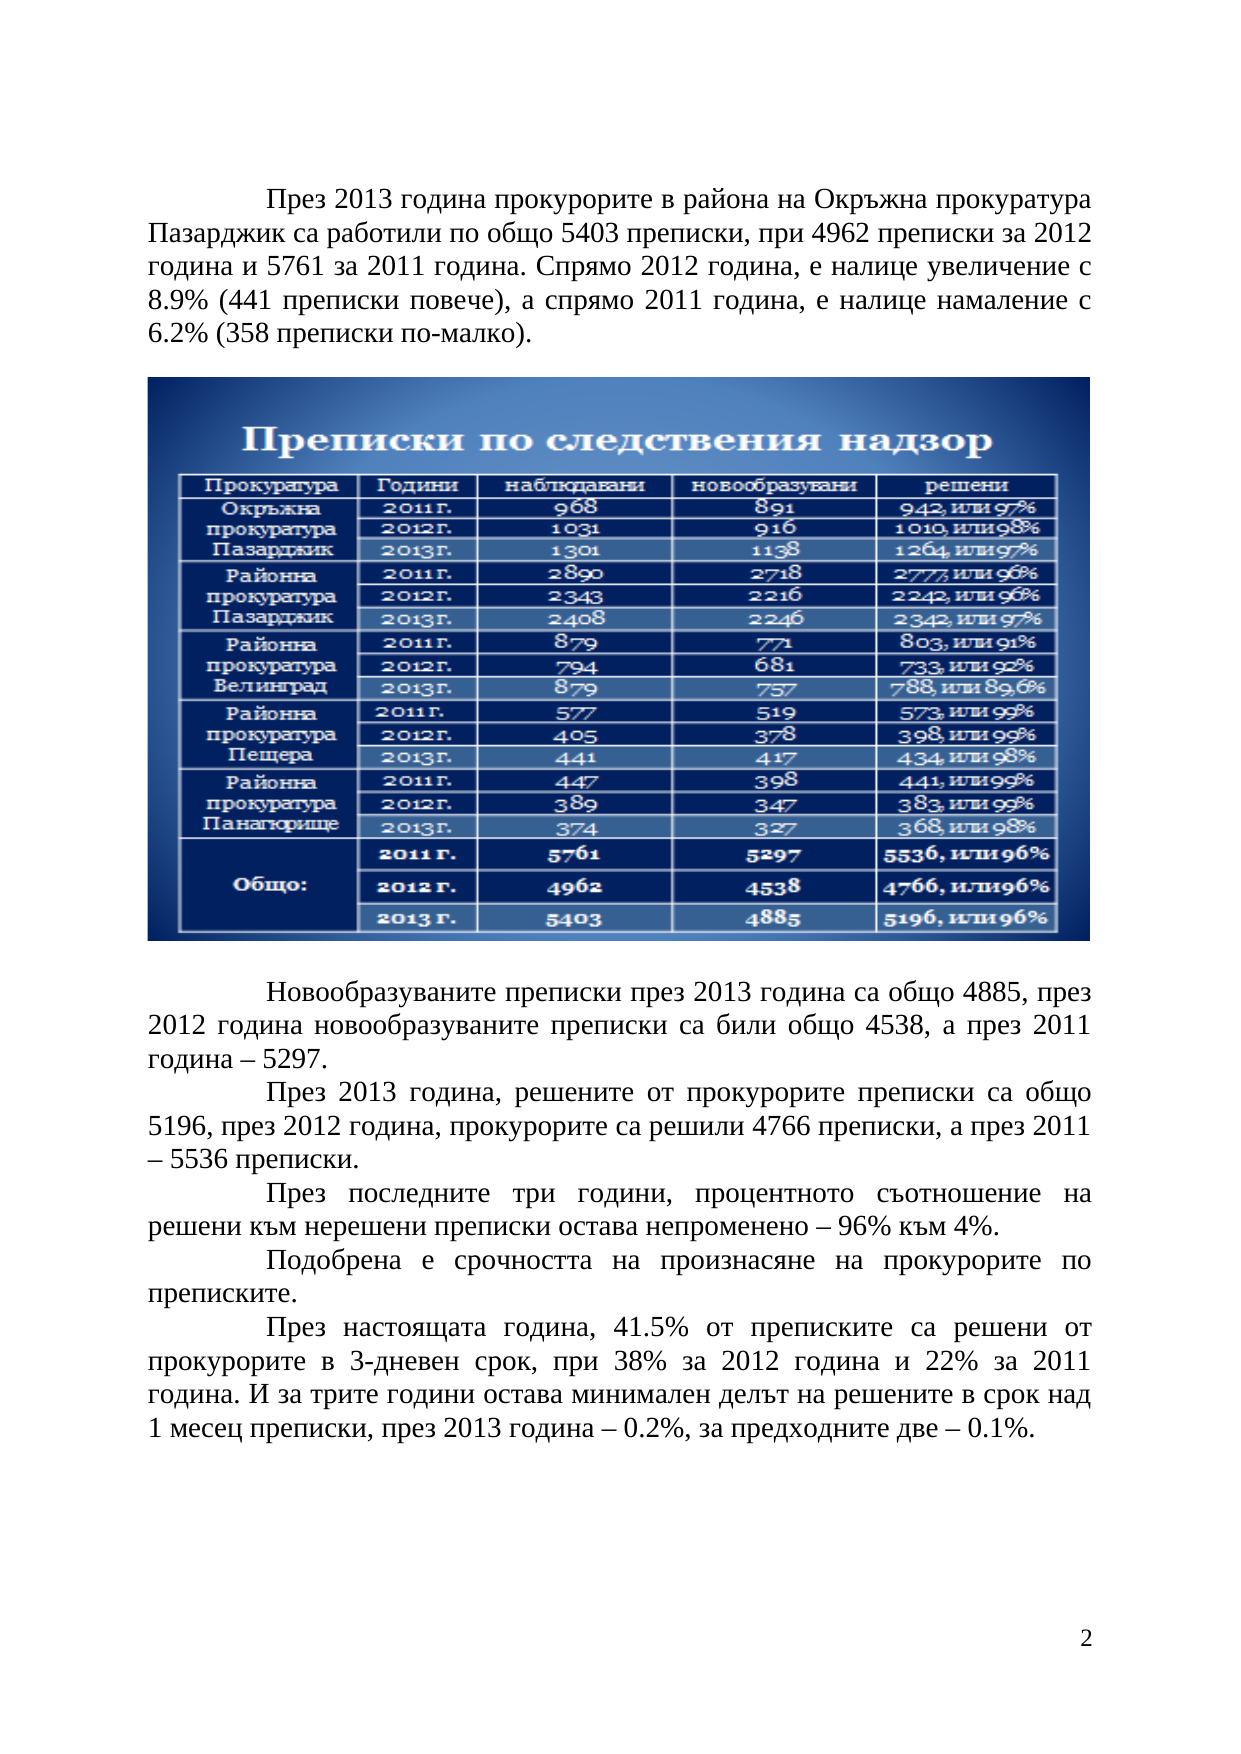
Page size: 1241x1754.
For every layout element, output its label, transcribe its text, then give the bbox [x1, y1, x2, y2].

picture [147, 377, 1090, 941]
text През последните три години, процентното съотношение на решени към нерешени преписки остава непроменено – 96% към 4%. [148, 1175, 1093, 1242]
text Новообразуваните преписки през 2013 година са общо 4885, през 2012 година новообразуваните преписки са били общо 4538, а през 2011 година – 5297. [148, 974, 1093, 1074]
text През 2013 година, решените от прокурорите преписки са общо 5196, през 2012 година, прокурорите са решили 4766 преписки, а през 2011 – 5536 преписки. [148, 1074, 1093, 1175]
text През настоящата година, 41.5% от преписките са решени от прокурорите в 3-дневен срок, при 38% за 2012 година и 22% за 2011 година. И за трите години остава минимален делът на решените в срок над 1 месец преписки, през 2013 година – 0.2%, за предходните две – 0.1%. [148, 1309, 1093, 1443]
text Подобрена е срочността на произнасяне на прокурорите по преписките. [148, 1242, 1093, 1309]
text През 2013 година прокурорите в района на Окръжна прокуратура Пазарджик са работили по общо 5403 преписки, при 4962 преписки за 2012 година и 5761 за 2011 година. Спрямо 2012 година, е налице увеличение с 8.9% (441 преписки повече), а спрямо 2011 година, е налице намаление с 6.2% (358 преписки по-малко). [148, 181, 1093, 349]
